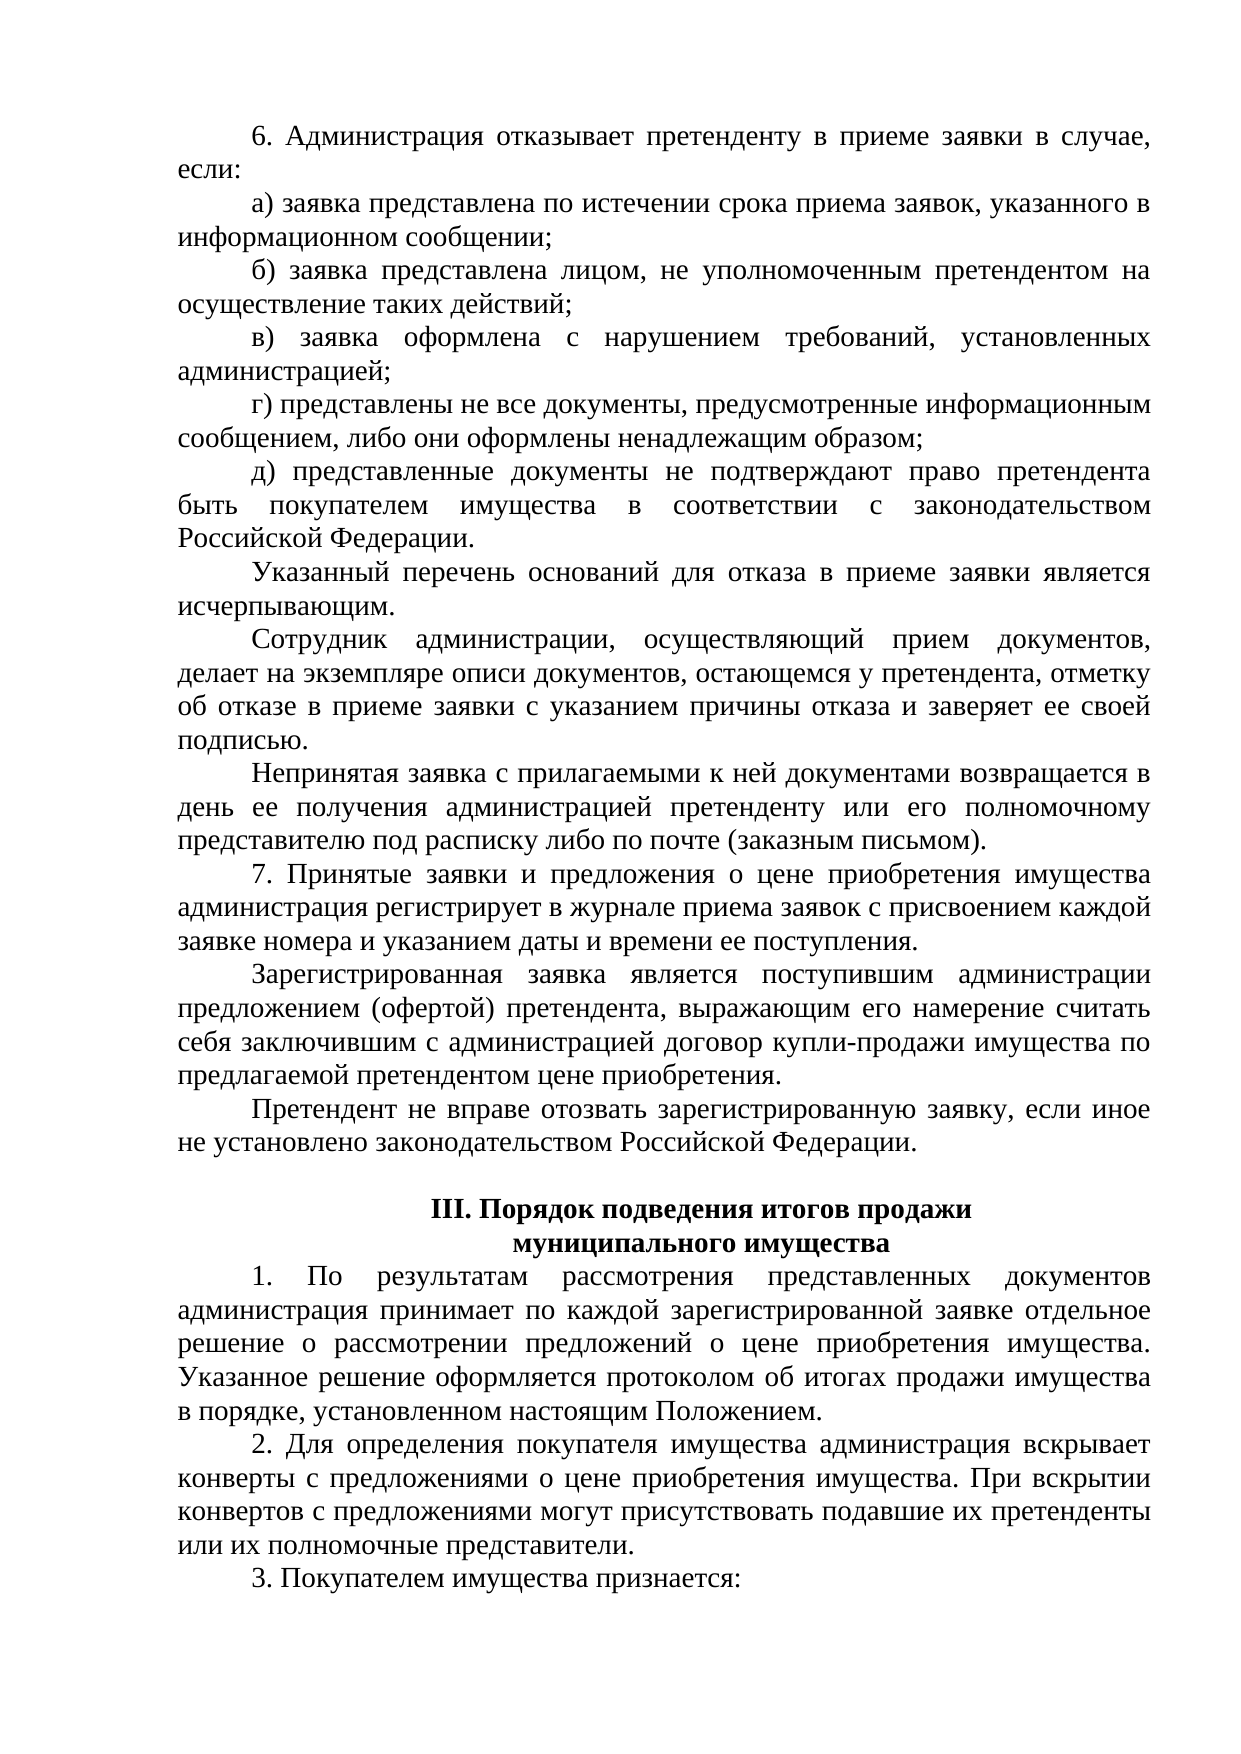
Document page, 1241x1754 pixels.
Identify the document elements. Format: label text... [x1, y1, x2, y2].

text а) заявка представлена по истечении срока приема заявок, указанного в информационном сообщении; [177, 185, 1152, 252]
text Претендент не вправе отозвать зарегистрированную заявку, если иное не установлено законодательством Российской Федерации. [177, 1091, 1152, 1158]
text 3. Покупателем имущества признается: [177, 1560, 1152, 1594]
text муниципального имущества [177, 1225, 1152, 1258]
text III. Порядок подведения итогов продажи [177, 1191, 1152, 1225]
text 6. Администрация отказывает претенденту в приеме заявки в случае, если: [177, 118, 1152, 185]
text 1. По результатам рассмотрения представленных документов администрация принимает по каждой зарегистрированной заявке отдельное решение о рассмотрении предложений о цене приобретения имущества. Указанное решение оформляется протоколом об итогах продажи имущества в порядке, установленном настоящим Положением. [177, 1258, 1152, 1426]
text в) заявка оформлена с нарушением требований, установленных администрацией; [177, 319, 1152, 386]
text д) представленные документы не подтверждают право претендента быть покупателем имущества в соответствии с законодательством Российской Федерации. [177, 453, 1152, 554]
text Непринятая заявка с прилагаемыми к ней документами возвращается в день ее получения администрацией претенденту или его полномочному представителю под расписку либо по почте (заказным письмом). [177, 755, 1152, 856]
text б) заявка представлена лицом, не уполномоченным претендентом на осуществление таких действий; [177, 252, 1152, 319]
text Зарегистрированная заявка является поступившим администрации предложением (офертой) претендента, выражающим его намерение считать себя заключившим с администрацией договор купли-продажи имущества по предлагаемой претендентом цене приобретения. [177, 957, 1152, 1091]
text 7. Принятые заявки и предложения о цене приобретения имущества администрация регистрирует в журнале приема заявок с присвоением каждой заявке номера и указанием даты и времени ее поступления. [177, 856, 1152, 957]
text Сотрудник администрации, осуществляющий прием документов, делает на экземпляре описи документов, остающемся у претендента, отметку об отказе в приеме заявки с указанием причины отказа и заверяет ее своей подписью. [177, 621, 1152, 755]
text г) представлены не все документы, предусмотренные информационным сообщением, либо они оформлены ненадлежащим образом; [177, 386, 1152, 453]
text 2. Для определения покупателя имущества администрация вскрывает конверты с предложениями о цене приобретения имущества. При вскрытии конвертов с предложениями могут присутствовать подавшие их претенденты или их полномочные представители. [177, 1426, 1152, 1560]
text Указанный перечень оснований для отказа в приеме заявки является исчерпывающим. [177, 554, 1152, 621]
